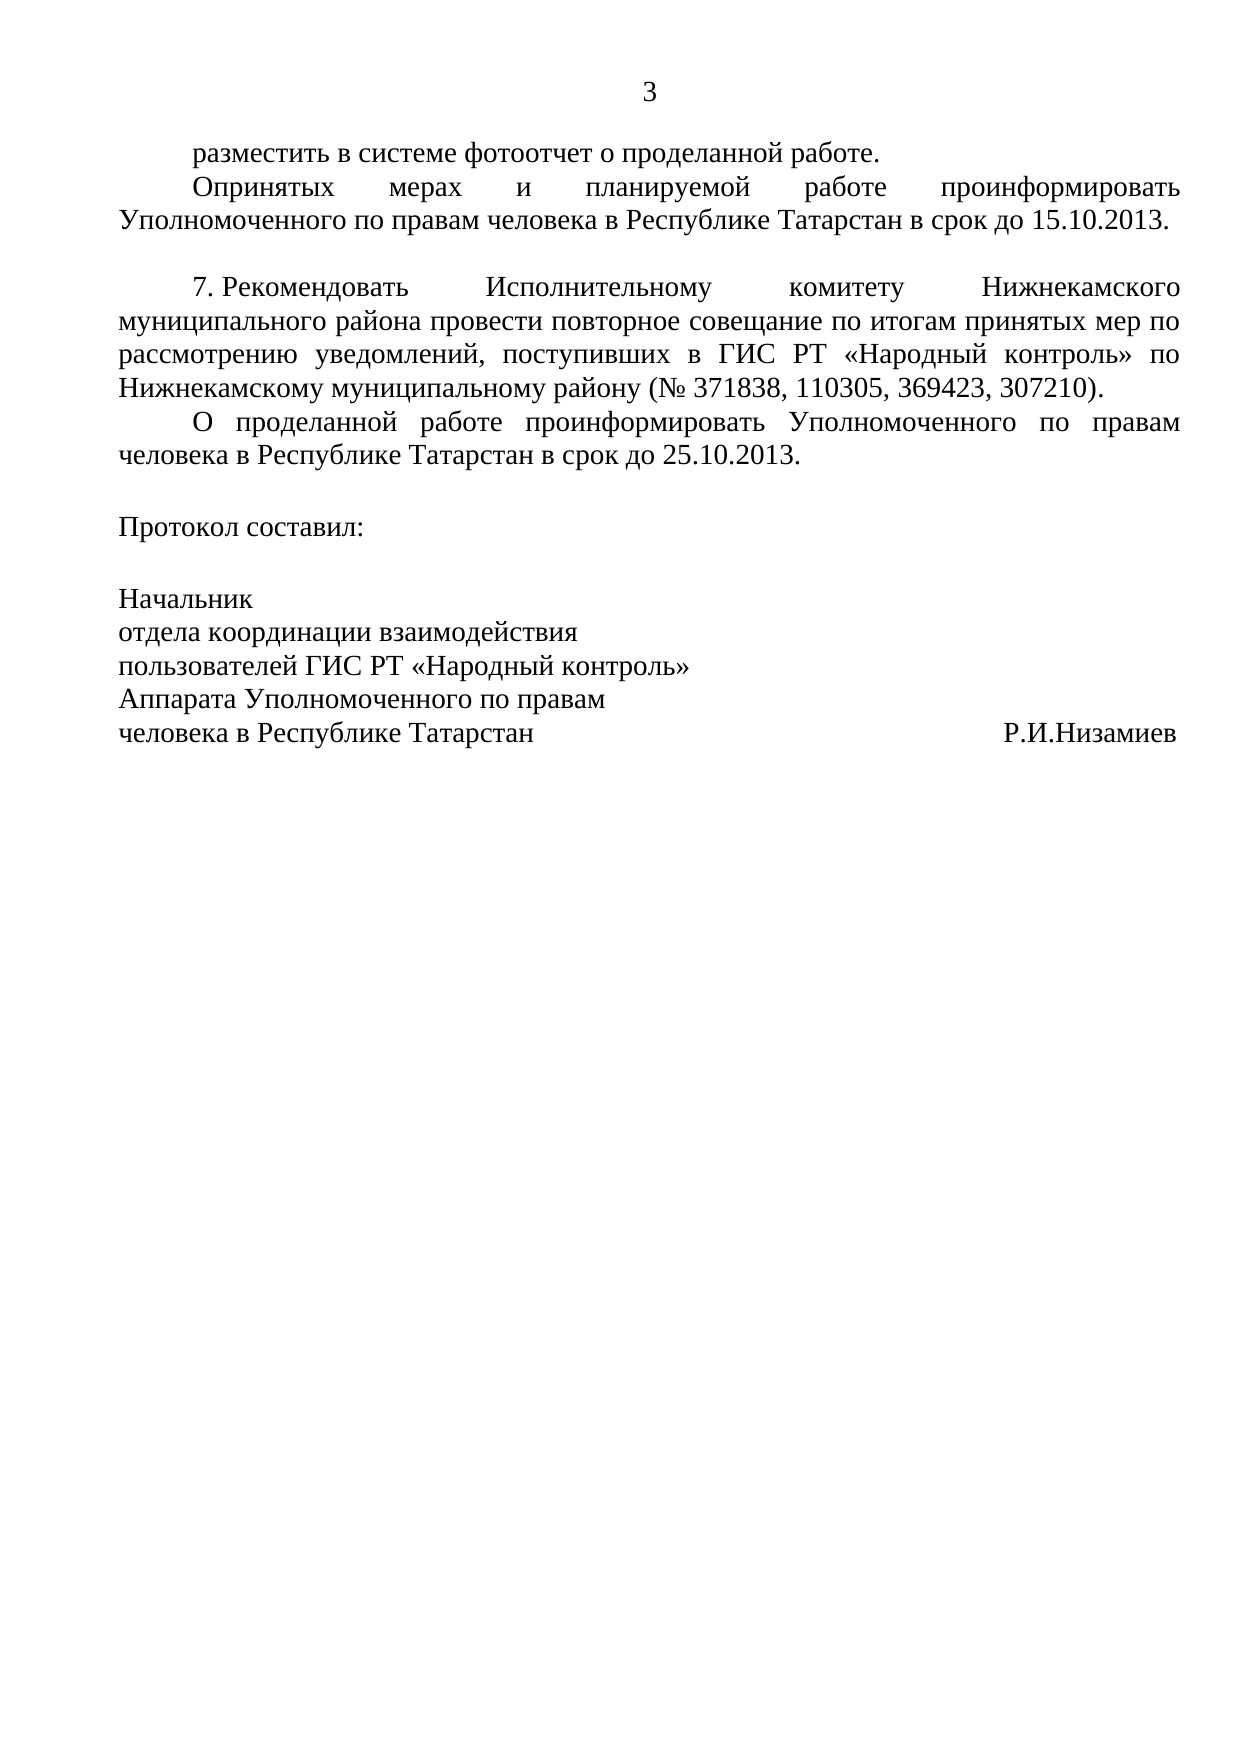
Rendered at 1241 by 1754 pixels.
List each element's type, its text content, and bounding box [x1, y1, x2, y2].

text Протокол составил: [118, 509, 1181, 543]
list Рекомендовать Исполнительному комитету Нижнекамского муниципального района провести повторное совещание по итогам принятых мер по рассмотрению уведомлений, поступивших в ГИС РТ «Народный контроль» по Нижнекамскому муниципальному району (№ 371838, 110305, 369423, 307210). [118, 269, 1181, 404]
text пользователей ГИС РТ «Народный контроль» [118, 648, 1181, 682]
text О проделанной работе проинформировать Уполномоченного по правам человека в Республике Татарстан в срок до 25.10.2013. [118, 404, 1181, 471]
text Аппарата Уполномоченного по правам [118, 682, 1181, 715]
text человека в Республике Татарстан Р.И.Низамиев [118, 715, 1181, 749]
text разместить в системе фотоотчет о проделанной работе. [118, 135, 1181, 169]
text Опринятых мерах и планируемой работе проинформировать Уполномоченного по правам человека в Республике Татарстан в срок до 15.10.2013. [118, 169, 1181, 236]
text отдела координации взаимодействия [118, 614, 1181, 648]
text Начальник [118, 581, 1181, 614]
